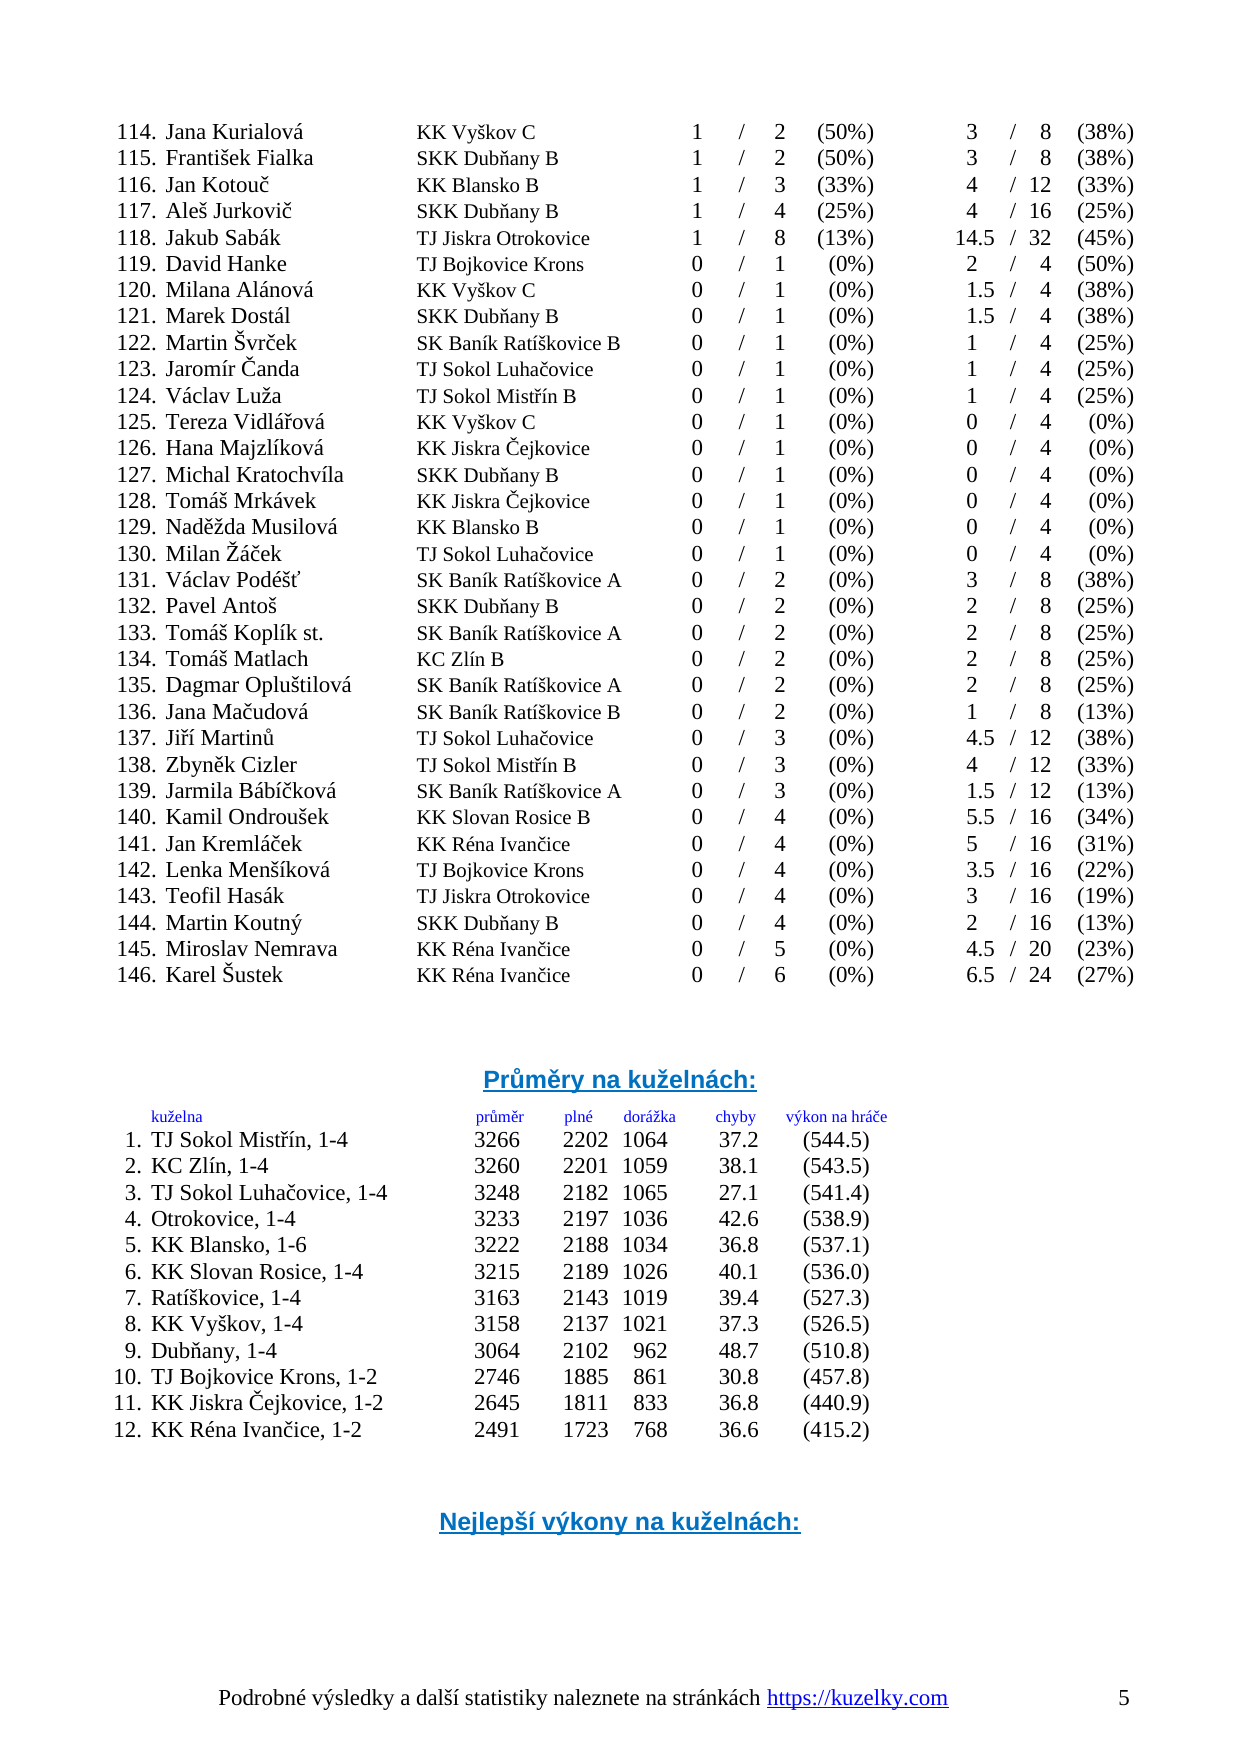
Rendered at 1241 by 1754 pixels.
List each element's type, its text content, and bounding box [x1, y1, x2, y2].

text 120. Milana Alánová KK Vyškov C 0 / 1 (0%) 1.5 / 4 (38%) [106, 276, 1134, 303]
text 122. Martin Švrček SK Baník Ratíškovice B 0 / 1 (0%) 1 / 4 (25%) [106, 329, 1134, 355]
text 8. KK Vyškov, 1-4 3158 2137 1021 37.3 (526.5) [106, 1310, 1134, 1337]
text kuželna průměr plné dorážka chyby výkon na hráče [106, 1107, 1134, 1126]
text 10. TJ Bojkovice Krons, 1-2 2746 1885 861 30.8 (457.8) [106, 1363, 1134, 1389]
text 9. Dubňany, 1-4 3064 2102 962 48.7 (510.8) [106, 1337, 1134, 1363]
text 145. Miroslav Nemrava KK Réna Ivančice 0 / 5 (0%) 4.5 / 20 (23%) [106, 935, 1134, 961]
text 141. Jan Kremláček KK Réna Ivančice 0 / 4 (0%) 5 / 16 (31%) [106, 830, 1134, 856]
text 3. TJ Sokol Luhačovice, 1-4 3248 2182 1065 27.1 (541.4) [106, 1179, 1134, 1205]
text 126. Hana Majzlíková KK Jiskra Čejkovice 0 / 1 (0%) 0 / 4 (0%) [106, 434, 1134, 461]
text Průměry na kuželnách: [94, 1066, 1145, 1094]
text 117. Aleš Jurkovič SKK Dubňany B 1 / 4 (25%) 4 / 16 (25%) [106, 197, 1134, 223]
text 5. KK Blansko, 1-6 3222 2188 1034 36.8 (537.1) [106, 1231, 1134, 1258]
text 127. Michal Kratochvíla SKK Dubňany B 0 / 1 (0%) 0 / 4 (0%) [106, 461, 1134, 487]
text 2. KC Zlín, 1-4 3260 2201 1059 38.1 (543.5) [106, 1152, 1134, 1179]
text 132. Pavel Antoš SKK Dubňany B 0 / 2 (0%) 2 / 8 (25%) [106, 592, 1134, 619]
text 129. Naděžda Musilová KK Blansko B 0 / 1 (0%) 0 / 4 (0%) [106, 513, 1134, 540]
text 115. František Fialka SKK Dubňany B 1 / 2 (50%) 3 / 8 (38%) [106, 144, 1134, 171]
text 12. KK Réna Ivančice, 1-2 2491 1723 768 36.6 (415.2) [106, 1416, 1134, 1442]
text 131. Václav Podéšť SK Baník Ratíškovice A 0 / 2 (0%) 3 / 8 (38%) [106, 566, 1134, 592]
text 1. TJ Sokol Mistřín, 1-4 3266 2202 1064 37.2 (544.5) [106, 1126, 1134, 1152]
text 6. KK Slovan Rosice, 1-4 3215 2189 1026 40.1 (536.0) [106, 1258, 1134, 1284]
text 142. Lenka Menšíková TJ Bojkovice Krons 0 / 4 (0%) 3.5 / 16 (22%) [106, 856, 1134, 882]
text 125. Tereza Vidlářová KK Vyškov C 0 / 1 (0%) 0 / 4 (0%) [106, 408, 1134, 434]
text 140. Kamil Ondroušek KK Slovan Rosice B 0 / 4 (0%) 5.5 / 16 (34%) [106, 803, 1134, 830]
text 118. Jakub Sabák TJ Jiskra Otrokovice 1 / 8 (13%) 14.5 / 32 (45%) [106, 223, 1134, 250]
text 133. Tomáš Koplík st. SK Baník Ratíškovice A 0 / 2 (0%) 2 / 8 (25%) [106, 619, 1134, 645]
text 119. David Hanke TJ Bojkovice Krons 0 / 1 (0%) 2 / 4 (50%) [106, 250, 1134, 276]
text 143. Teofil Hasák TJ Jiskra Otrokovice 0 / 4 (0%) 3 / 16 (19%) [106, 882, 1134, 909]
text 124. Václav Luža TJ Sokol Mistřín B 0 / 1 (0%) 1 / 4 (25%) [106, 382, 1134, 408]
text 139. Jarmila Bábíčková SK Baník Ratíškovice A 0 / 3 (0%) 1.5 / 12 (13%) [106, 777, 1134, 803]
text 146. Karel Šustek KK Réna Ivančice 0 / 6 (0%) 6.5 / 24 (27%) [106, 961, 1134, 988]
text 135. Dagmar Opluštilová SK Baník Ratíškovice A 0 / 2 (0%) 2 / 8 (25%) [106, 672, 1134, 698]
text 136. Jana Mačudová SK Baník Ratíškovice B 0 / 2 (0%) 1 / 8 (13%) [106, 698, 1134, 724]
text 11. KK Jiskra Čejkovice, 1-2 2645 1811 833 36.8 (440.9) [106, 1389, 1134, 1416]
text Nejlepší výkony na kuželnách: [94, 1507, 1145, 1536]
text 138. Zbyněk Cizler TJ Sokol Mistřín B 0 / 3 (0%) 4 / 12 (33%) [106, 751, 1134, 777]
text 128. Tomáš Mrkávek KK Jiskra Čejkovice 0 / 1 (0%) 0 / 4 (0%) [106, 487, 1134, 513]
text 116. Jan Kotouč KK Blansko B 1 / 3 (33%) 4 / 12 (33%) [106, 171, 1134, 197]
text 130. Milan Žáček TJ Sokol Luhačovice 0 / 1 (0%) 0 / 4 (0%) [106, 540, 1134, 566]
text 121. Marek Dostál SKK Dubňany B 0 / 1 (0%) 1.5 / 4 (38%) [106, 303, 1134, 329]
text 4. Otrokovice, 1-4 3233 2197 1036 42.6 (538.9) [106, 1205, 1134, 1231]
text 7. Ratíškovice, 1-4 3163 2143 1019 39.4 (527.3) [106, 1284, 1134, 1310]
text 114. Jana Kurialová KK Vyškov C 1 / 2 (50%) 3 / 8 (38%) [106, 118, 1134, 144]
text 144. Martin Koutný SKK Dubňany B 0 / 4 (0%) 2 / 16 (13%) [106, 909, 1134, 935]
text 134. Tomáš Matlach KC Zlín B 0 / 2 (0%) 2 / 8 (25%) [106, 645, 1134, 672]
text 123. Jaromír Čanda TJ Sokol Luhačovice 0 / 1 (0%) 1 / 4 (25%) [106, 355, 1134, 382]
text 137. Jiří Martinů TJ Sokol Luhačovice 0 / 3 (0%) 4.5 / 12 (38%) [106, 724, 1134, 751]
